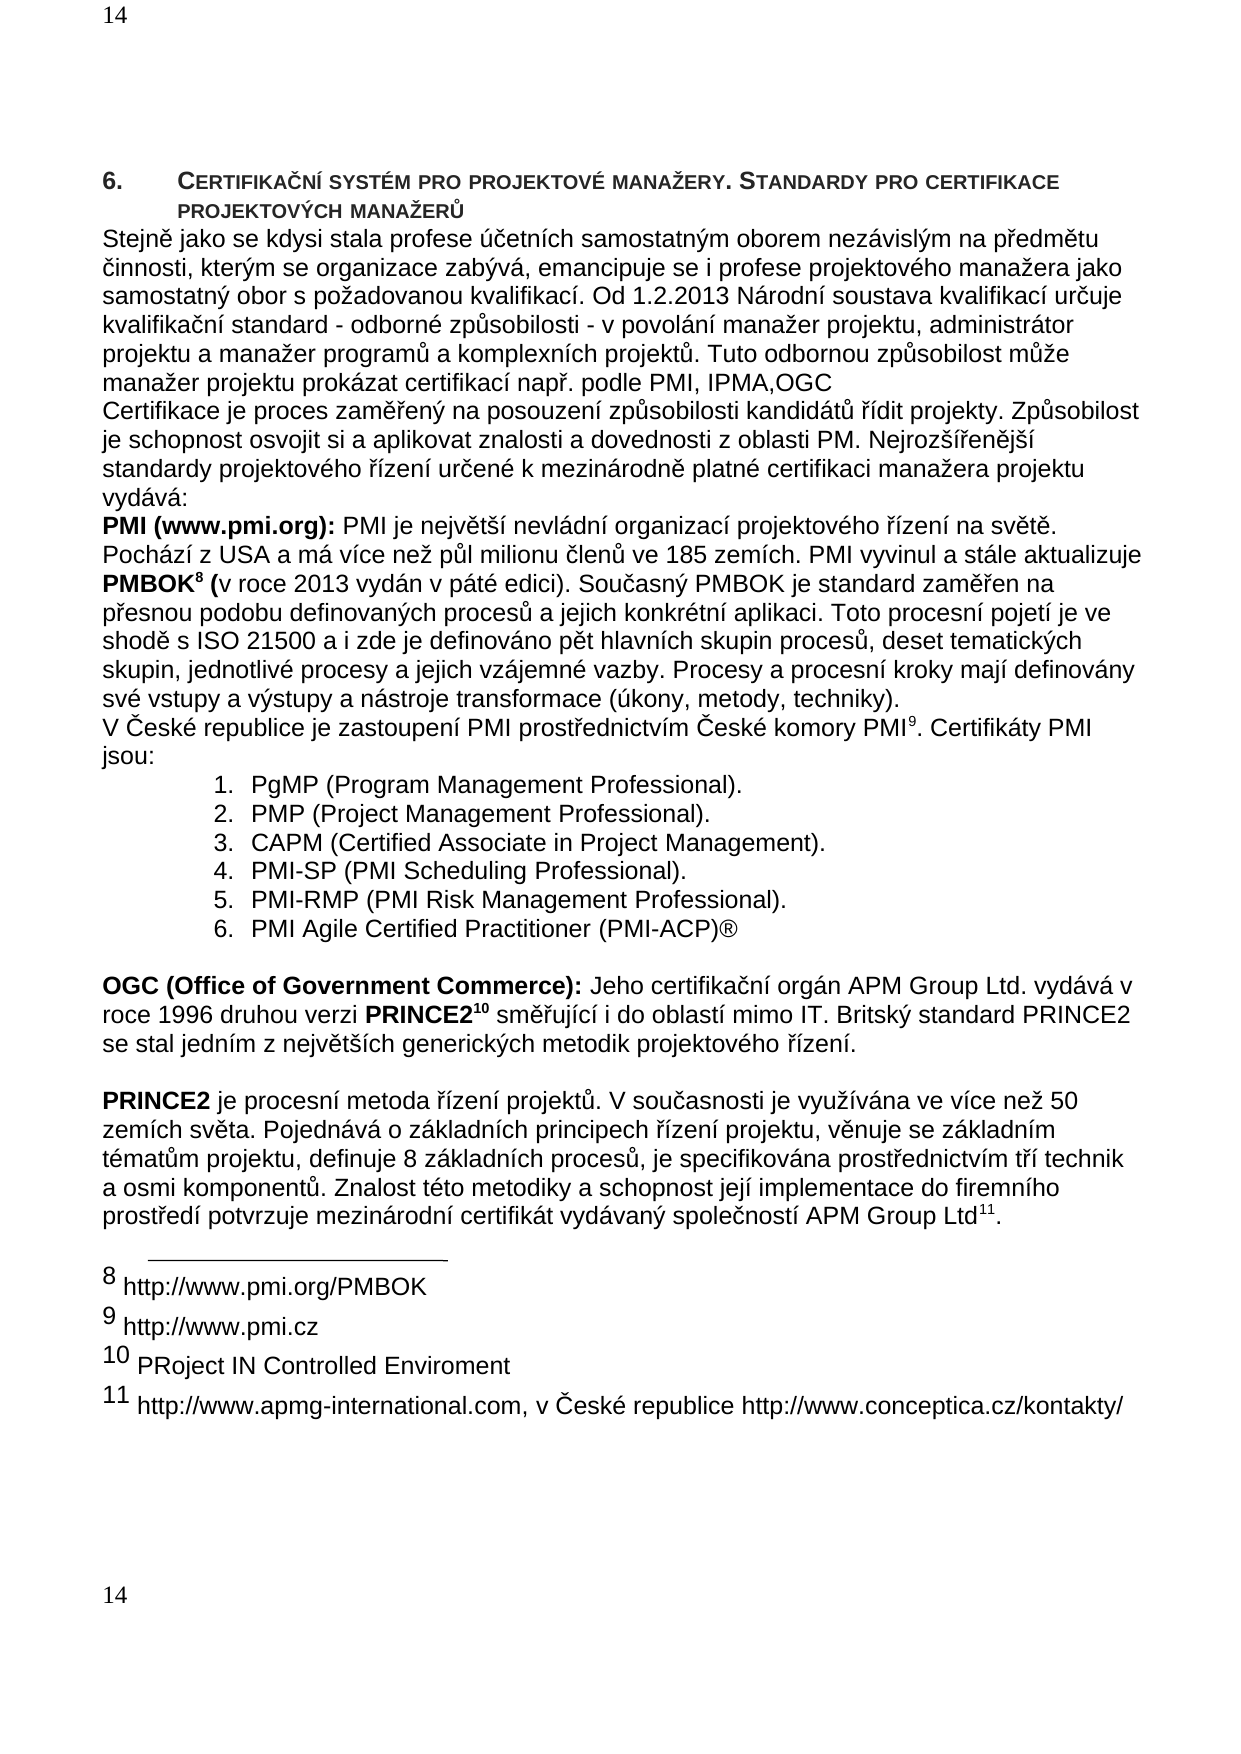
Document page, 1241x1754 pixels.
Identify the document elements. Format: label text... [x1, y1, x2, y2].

text 9 http://www.pmi.cz [102, 1301, 1144, 1341]
text PRINCE2 je procesní metoda řízení projektů. V současnosti je využívána ve více než 50 zemích světa. Pojednává o základních principech řízení projektu, věnuje se základním tématům projektu, definuje 8 základních procesů, je specifikována prostřednictvím tří technik a osmi komponentů. Znalost této metodiky a schopnost její implementace do firemního prostředí potvrzuje mezinárodní certifikát vydávaný společností APM Group Ltd11. [102, 1086, 1144, 1230]
text Certifikace je proces zaměřený na posouzení způsobilosti kandidátů řídit projekty. Způsobilost je schopnost osvojit si a aplikovat znalosti a dovednosti z oblasti PM. Nejrozšířenější standardy projektového řízení určené k mezinárodně platné certifikaci manažera projektu vydává: [102, 396, 1144, 511]
list PMI-RMP (PMI Risk Management Professional). [213, 885, 1144, 914]
text PMI (www.pmi.org): PMI je největší nevládní organizací projektového řízení na světě. Pochází z USA a má více než půl milionu členů ve 185 zemích. PMI vyvinul a stále aktualizuje PMBOK8 (v roce 2013 vydán v páté edici). Současný PMBOK je standard zaměřen na přesnou podobu definovaných procesů a jejich konkrétní aplikaci. Toto procesní pojetí je ve shodě s ISO 21500 a i zde je definováno pět hlavních skupin procesů, deset tematických skupin, jednotlivé procesy a jejich vzájemné vazby. Procesy a procesní kroky mají definovány své vstupy a výstupy a nástroje transformace (úkony, metody, techniky). [102, 511, 1144, 712]
list PMP (Project Management Professional). [213, 799, 1144, 827]
subtitle Certifikační systém pro projektové manažery. Standardy pro certifikace projektových manažerů [102, 166, 1144, 224]
list PMI-SP (PMI Scheduling Professional). [213, 856, 1144, 885]
list PMI Agile Certified Practitioner (PMI-ACP)® [213, 914, 1144, 942]
text 10 PRoject IN Controlled Enviroment [102, 1341, 1144, 1380]
text OGC (Office of Government Commerce): Jeho certifikační orgán APM Group Ltd. vydává v roce 1996 druhou verzi PRINCE210 směřující i do oblastí mimo IT. Britský standard PRINCE2 se stal jedním z největších generických metodik projektového řízení. [102, 971, 1144, 1057]
list CAPM (Certified Associate in Project Management). [213, 827, 1144, 856]
text 11 http://www.apmg-international.com, v České republice http://www.conceptica.cz/kontakty/ [102, 1380, 1144, 1420]
text Stejně jako se kdysi stala profese účetních samostatným oborem nezávislým na předmětu činnosti, kterým se organizace zabývá, emancipuje se i profese projektového manažera jako samostatný obor s požadovanou kvalifikací. Od 1.2.2013 Národní soustava kvalifikací určuje kvalifikační standard - odborné způsobilosti - v povolání manažer projektu, administrátor projektu a manažer programů a komplexních projektů. Tuto odbornou způsobilost může manažer projektu prokázat certifikací např. podle PMI, IPMA,OGC [102, 224, 1144, 396]
list PgMP (Program Management Professional). [213, 770, 1144, 799]
text V České republice je zastoupení PMI prostřednictvím České komory PMI9. Certifikáty PMI jsou: [102, 712, 1144, 770]
text 8 http://www.pmi.org/PMBOK [102, 1259, 1144, 1301]
